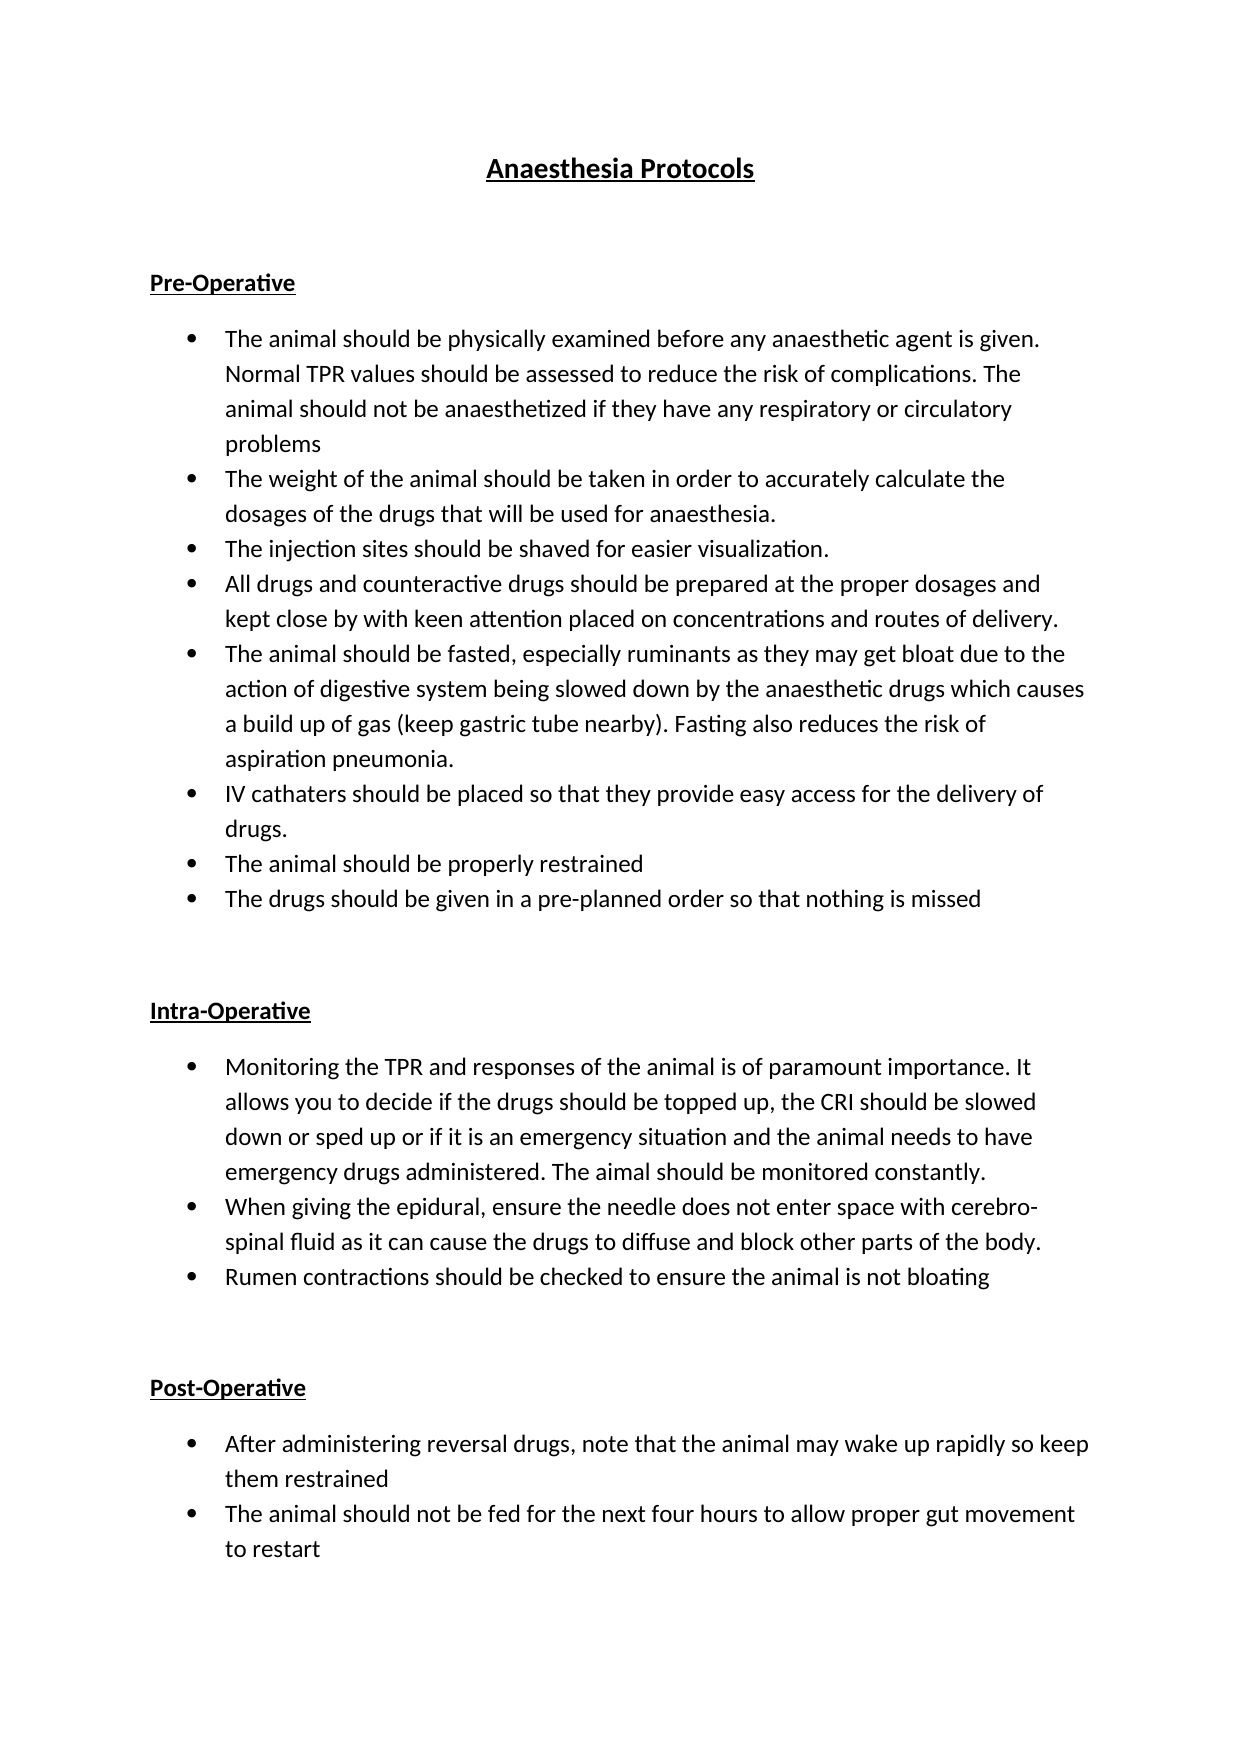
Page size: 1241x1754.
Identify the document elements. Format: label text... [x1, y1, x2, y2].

list After administering reversal drugs, note that the animal may wake up rapidly so keep them restrained [187, 1428, 1090, 1494]
list The animal should be physically examined before any anaesthetic agent is given. Normal TPR values should be assessed to reduce the risk of complications. The animal should not be anaesthetized if they have any respiratory or circulatory problems [187, 323, 1090, 459]
list IV cathaters should be placed so that they provide easy access for the delivery of drugs. [187, 778, 1090, 844]
list The animal should be properly restrained [187, 848, 1090, 879]
text Post-Operative [150, 1373, 1090, 1403]
list Rumen contractions should be checked to ensure the animal is not bloating [187, 1261, 1090, 1291]
text Anaesthesia Protocols [150, 150, 1090, 186]
list The animal should not be fed for the next four hours to allow proper gut movement to restart [187, 1498, 1090, 1564]
list When giving the epidural, ensure the needle does not enter space with cerebro-spinal fluid as it can cause the drugs to diffuse and block other parts of the body. [187, 1191, 1090, 1256]
list The injection sites should be shaved for easier visualization. [187, 533, 1090, 564]
text Pre-Operative [150, 268, 1090, 298]
list Monitoring the TPR and responses of the animal is of paramount importance. It allows you to decide if the drugs should be topped up, the CRI should be slowed down or sped up or if it is an emergency situation and the animal needs to have emergency drugs administered. The aimal should be monitored constantly. [187, 1051, 1090, 1186]
list The weight of the animal should be taken in order to accurately calculate the dosages of the drugs that will be used for anaesthesia. [187, 463, 1090, 529]
list The animal should be fasted, especially ruminants as they may get bloat due to the action of digestive system being slowed down by the anaesthetic drugs which causes a build up of gas (keep gastric tube nearby). Fasting also reduces the risk of aspiration pneumonia. [187, 638, 1090, 774]
list The drugs should be given in a pre-planned order so that nothing is missed [187, 883, 1090, 914]
text Intra-Operative [150, 995, 1090, 1026]
list All drugs and counteractive drugs should be prepared at the proper dosages and kept close by with keen attention placed on concentrations and routes of delivery. [187, 568, 1090, 634]
